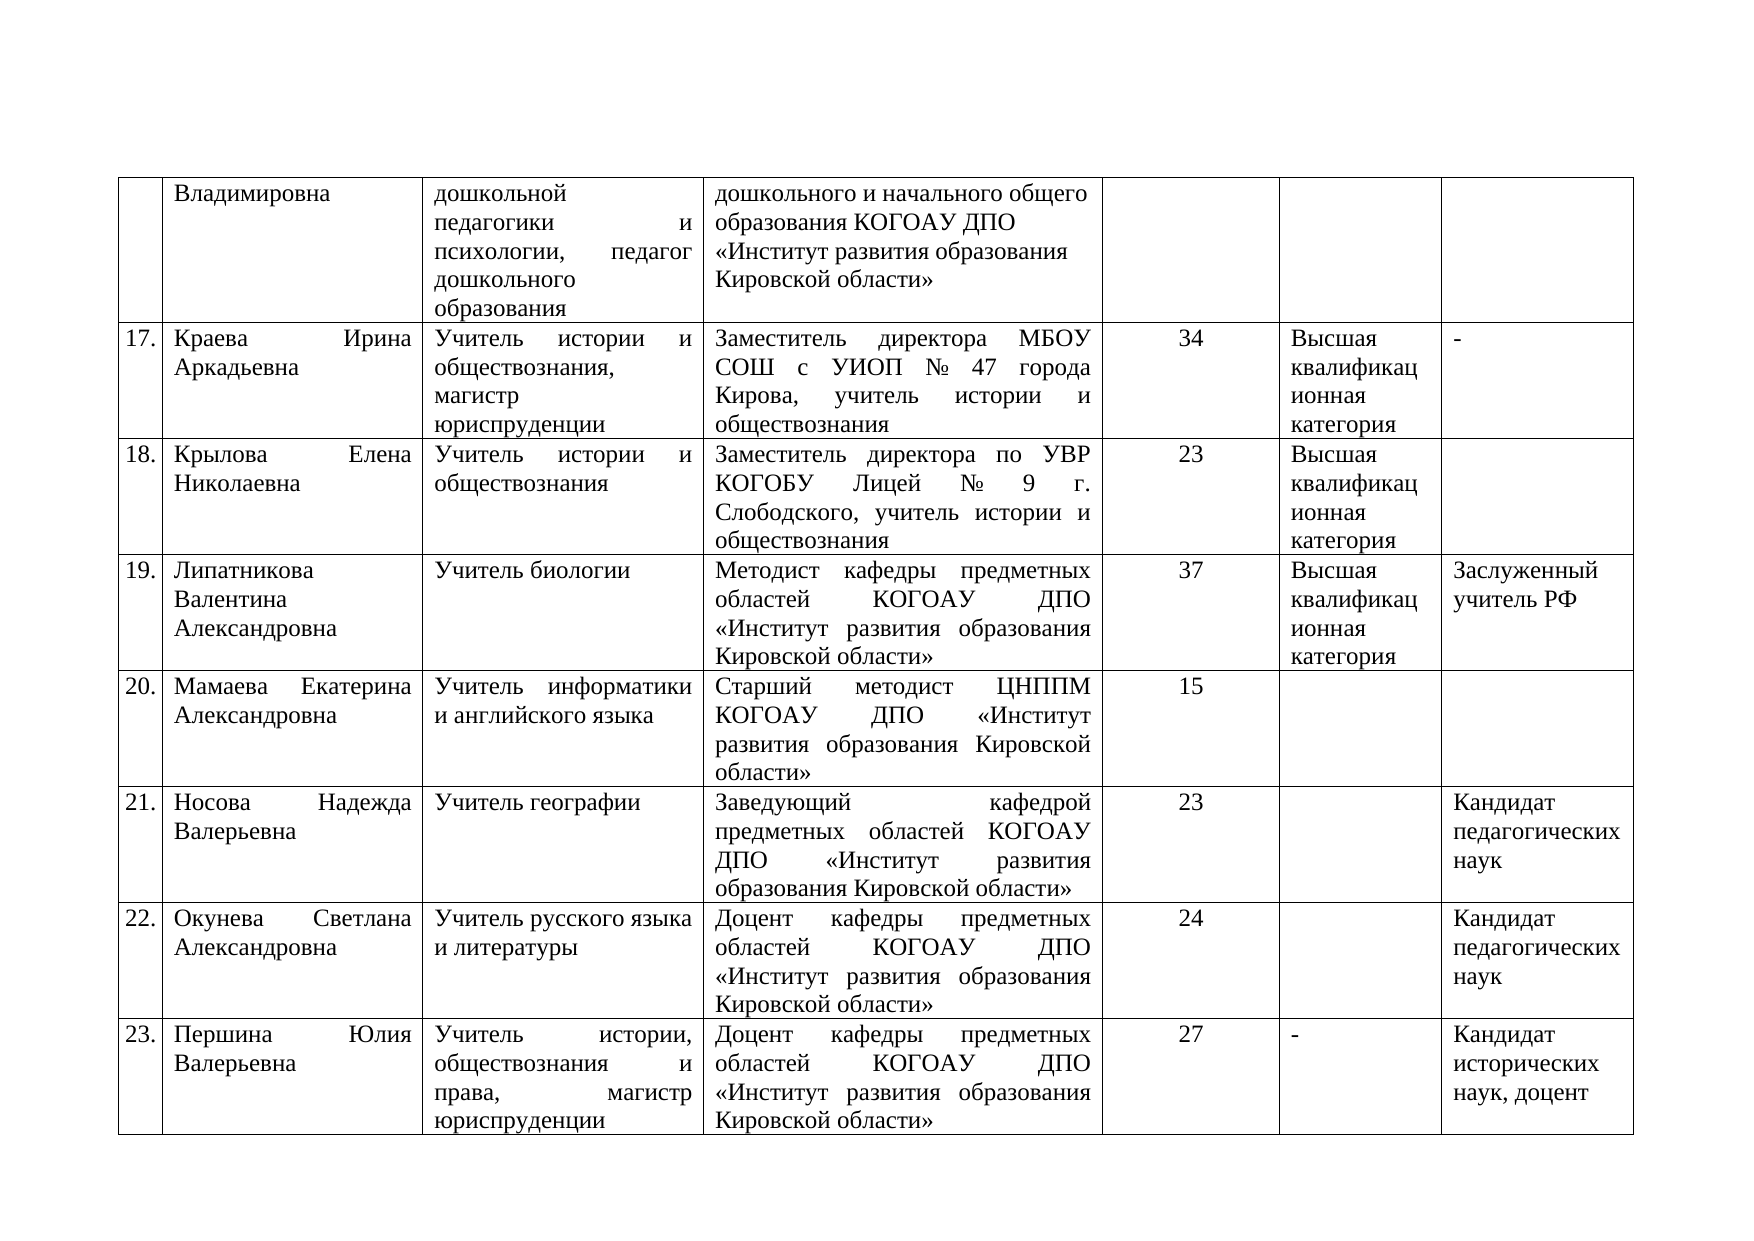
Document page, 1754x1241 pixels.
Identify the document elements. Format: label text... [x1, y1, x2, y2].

table_cell Доцент кафедры предметных областей КОГОАУ ДПО «Институт развития образования Кировской области» [704, 903, 1102, 1018]
table_cell 24 [1103, 903, 1279, 1018]
table_cell 23 [1103, 439, 1279, 554]
table_cell Краева Ирина Аркадьевна [163, 323, 422, 438]
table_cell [163, 178, 422, 322]
table_cell - [1280, 1019, 1441, 1134]
table_cell Высшая квалификационная категория [1280, 323, 1441, 438]
table_cell Учитель истории и обществознания [423, 439, 703, 554]
table_cell [1442, 671, 1633, 786]
table_cell Учитель биологии [423, 555, 703, 670]
table_cell [1280, 178, 1441, 322]
table_cell Методист кафедры предметных областей КОГОАУ ДПО «Институт развития образования Кировской области» [704, 555, 1102, 670]
table_cell [1280, 787, 1441, 902]
table_cell [119, 439, 162, 554]
table_cell Учитель русского языка и литературы [423, 903, 703, 1018]
table_cell [119, 178, 162, 322]
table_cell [423, 178, 703, 322]
table_cell Заведующий кафедрой предметных областей КОГОАУ ДПО «Институт развития образования Кировской области» [704, 787, 1102, 902]
table_cell Носова Надежда Валерьевна [163, 787, 422, 902]
table_cell Крылова Елена Николаевна [163, 439, 422, 554]
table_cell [704, 1019, 1102, 1134]
table_cell [1442, 178, 1633, 322]
table_cell [119, 323, 162, 438]
table_cell Заместитель директора по УВР КОГОБУ Лицей № 9 г. Слободского, учитель истории и обществознания [704, 439, 1102, 554]
table_cell 15 [1103, 671, 1279, 786]
table_cell Учитель истории и обществознания, магистр юриспруденции [423, 323, 703, 438]
table_cell [1280, 903, 1441, 1018]
table_cell Высшая квалификационная категория [1280, 555, 1441, 670]
table_cell [119, 903, 162, 1018]
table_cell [704, 178, 1102, 322]
table_cell 27 [1103, 1019, 1279, 1134]
table_cell 23 [1103, 787, 1279, 902]
table_cell Мамаева Екатерина Александровна [163, 671, 422, 786]
table_cell Першина Юлия Валерьевна [163, 1019, 422, 1134]
table_cell Заместитель директора МБОУ СОШ с УИОП № 47 города Кирова, учитель истории и обществознания [704, 323, 1102, 438]
table_cell Заслуженный учитель РФ [1442, 555, 1633, 670]
table_cell Старший методист ЦНППМ КОГОАУ ДПО «Институт развития образования Кировской области» [704, 671, 1102, 786]
table_cell Учитель истории, обществознания и права, магистр юриспруденции [423, 1019, 703, 1134]
table_cell [119, 1019, 162, 1134]
table_cell [119, 555, 162, 670]
table_cell 34 [1103, 323, 1279, 438]
table_cell Кандидат педагогических наук [1442, 787, 1633, 902]
table_cell Кандидат исторических наук, доцент [1442, 1019, 1633, 1134]
table_cell Учитель географии [423, 787, 703, 902]
table_cell Кандидат педагогических наук [1442, 903, 1633, 1018]
table_cell [119, 671, 162, 786]
table_cell 37 [1103, 555, 1279, 670]
table_cell [119, 787, 162, 902]
table_cell Липатникова Валентина Александровна [163, 555, 422, 670]
table_cell Высшая квалификационная категория [1280, 439, 1441, 554]
table_cell 20 [1103, 178, 1279, 322]
table_cell [1280, 671, 1441, 786]
table_cell - [1442, 323, 1633, 438]
table_cell [1442, 439, 1633, 554]
table_cell Учитель информатики и английского языка [423, 671, 703, 786]
table_cell Окунева Светлана Александровна [163, 903, 422, 1018]
